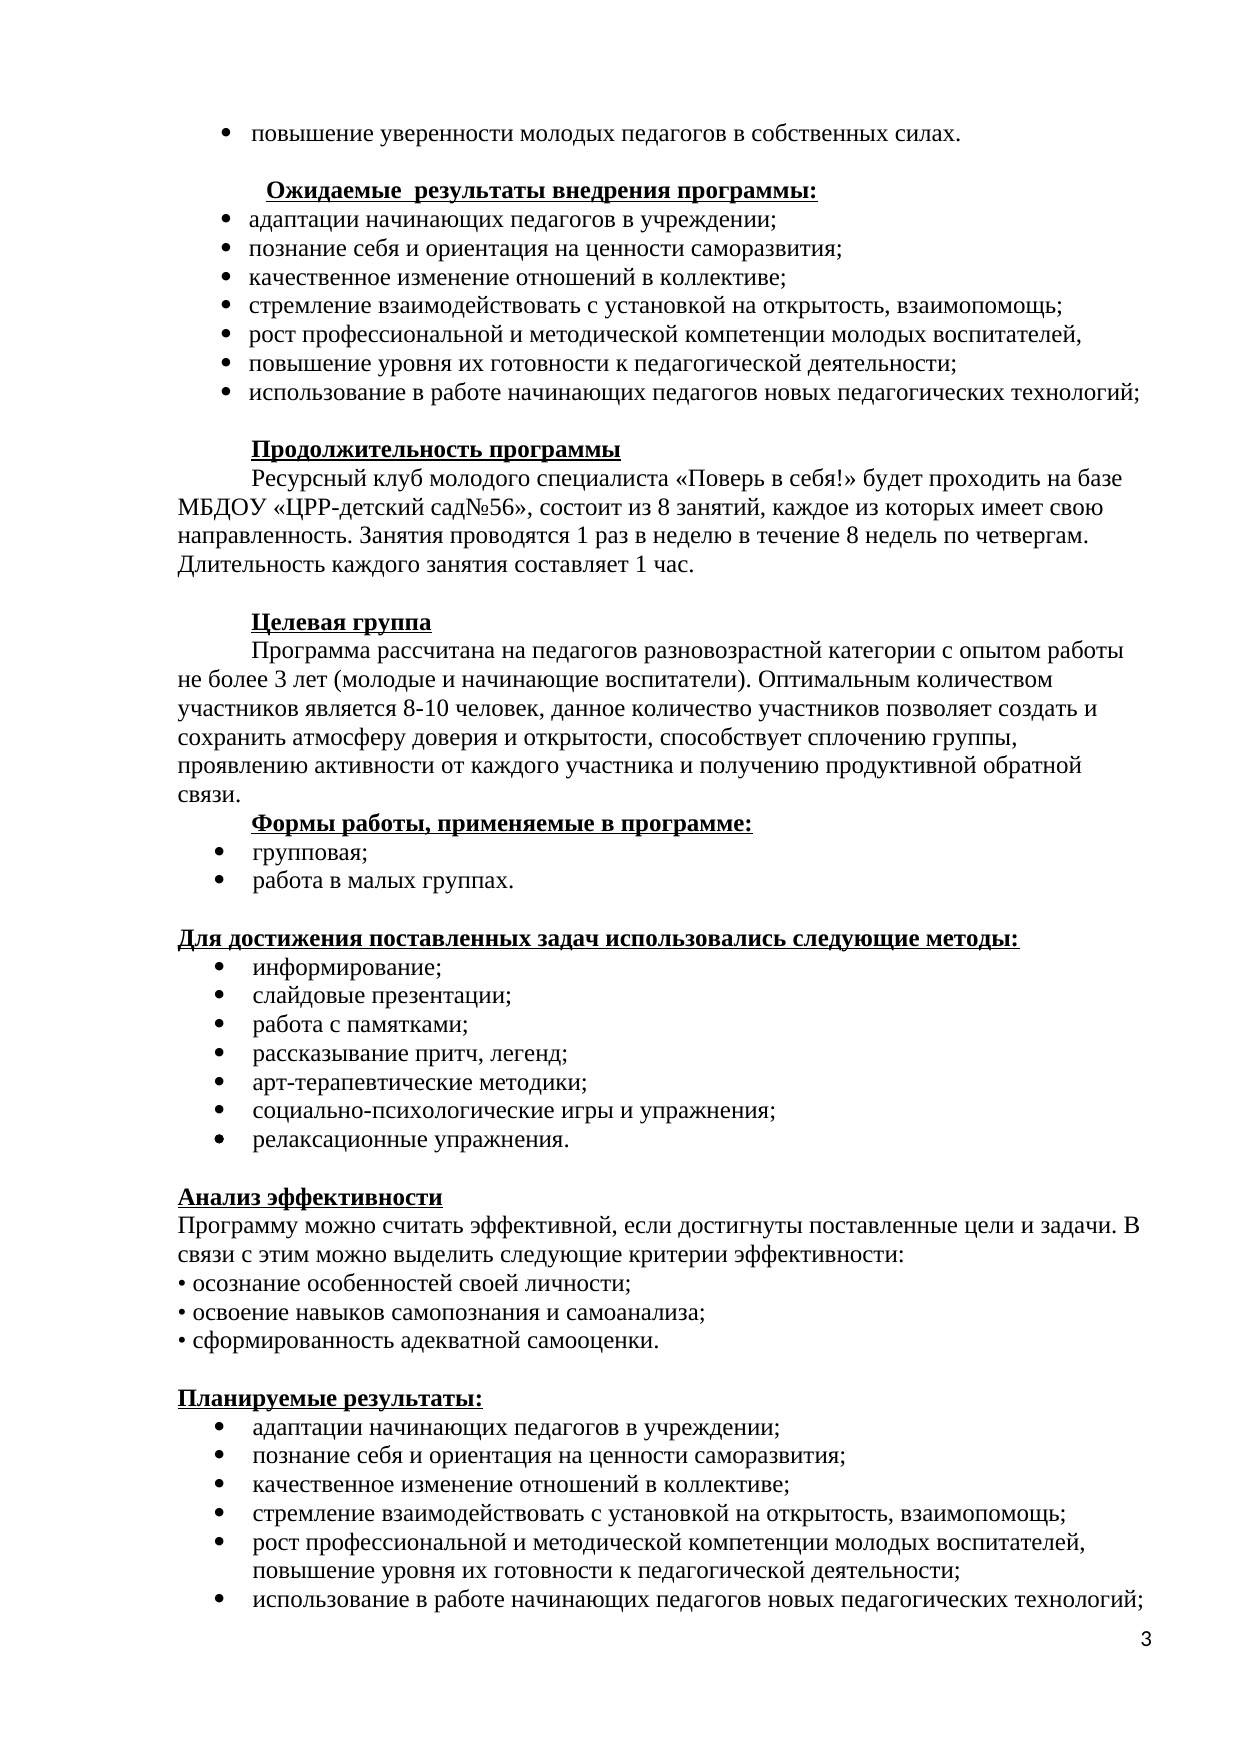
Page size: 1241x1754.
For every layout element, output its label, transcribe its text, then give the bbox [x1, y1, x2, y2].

list качественное изменение отношений в коллективе; [215, 1469, 1152, 1498]
list адаптации начинающих педагогов в учреждении; [215, 1412, 1152, 1441]
text • сформированность адекватной самооценки. [177, 1326, 1152, 1354]
text Для достижения поставленных задач использовались следующие методы: [177, 923, 1152, 952]
list повышение уровня их готовности к педагогической деятельности; [222, 348, 1152, 377]
list стремление взаимодействовать с установкой на открытость, взаимопомощь; [222, 291, 1152, 319]
list использование в работе начинающих педагогов новых педагогических технологий; [215, 1584, 1152, 1613]
text • осознание особенностей своей личности; [177, 1268, 1152, 1297]
list использование в работе начинающих педагогов новых педагогических технологий; [222, 377, 1152, 406]
list рассказывание притч, легенд; [215, 1038, 1152, 1067]
list стремление взаимодействовать с установкой на открытость, взаимопомощь; [215, 1498, 1152, 1527]
text Формы работы, применяемые в программе: [177, 808, 1152, 837]
list познание себя и ориентация на ценности саморазвития; [215, 1441, 1152, 1469]
text Целевая группа [177, 607, 1152, 636]
text Планируемые результаты: [177, 1383, 1152, 1412]
list релаксационные упражнения. [215, 1124, 1152, 1153]
list адаптации начинающих педагогов в учреждении; [222, 204, 1152, 233]
text Ресурсный клуб молодого специалиста «Поверь в себя!» будет проходить на базе МБДОУ «ЦРР-детский сад№56», состоит из 8 занятий, каждое из которых имеет свою направленность. Занятия проводятся 1 раз в неделю в течение 8 недель по четвергам. Длительность каждого занятия составляет 1 час. [177, 463, 1152, 578]
list информирование; [215, 952, 1152, 981]
list познание себя и ориентация на ценности саморазвития; [222, 233, 1152, 262]
text Программа рассчитана на педагогов разновозрастной категории с опытом работы не более 3 лет (молодые и начинающие воспитатели). Оптимальным количеством участников является 8-10 человек, данное количество участников позволяет создать и сохранить атмосферу доверия и открытости, способствует сплочению группы, проявлению активности от каждого участника и получению продуктивной обратной связи. [177, 636, 1152, 808]
list качественное изменение отношений в коллективе; [222, 262, 1152, 291]
list работа с памятками; [215, 1009, 1152, 1038]
text Продолжительность программы [177, 434, 1152, 463]
list работа в малых группах. [215, 866, 1152, 894]
list социально-психологические игры и упражнения; [215, 1096, 1152, 1124]
list повышение уверенности молодых педагогов в собственных силах. [222, 118, 1152, 147]
text • освоение навыков самопознания и самоанализа; [177, 1297, 1152, 1326]
text Анализ эффективности [177, 1182, 1152, 1211]
list групповая; [215, 837, 1152, 866]
text Ожидаемые результаты внедрения программы: [192, 176, 1152, 204]
list рост профессиональной и методической компетенции молодых воспитателей, повышение уровня их готовности к педагогической деятельности; [215, 1527, 1152, 1584]
list слайдовые презентации; [215, 981, 1152, 1009]
list арт-терапевтические методики; [215, 1067, 1152, 1096]
text Программу можно считать эффективной, если достигнуты поставленные цели и задачи. В связи с этим можно выделить следующие критерии эффективности: [177, 1211, 1152, 1268]
list рост профессиональной и методической компетенции молодых воспитателей, [222, 319, 1152, 348]
